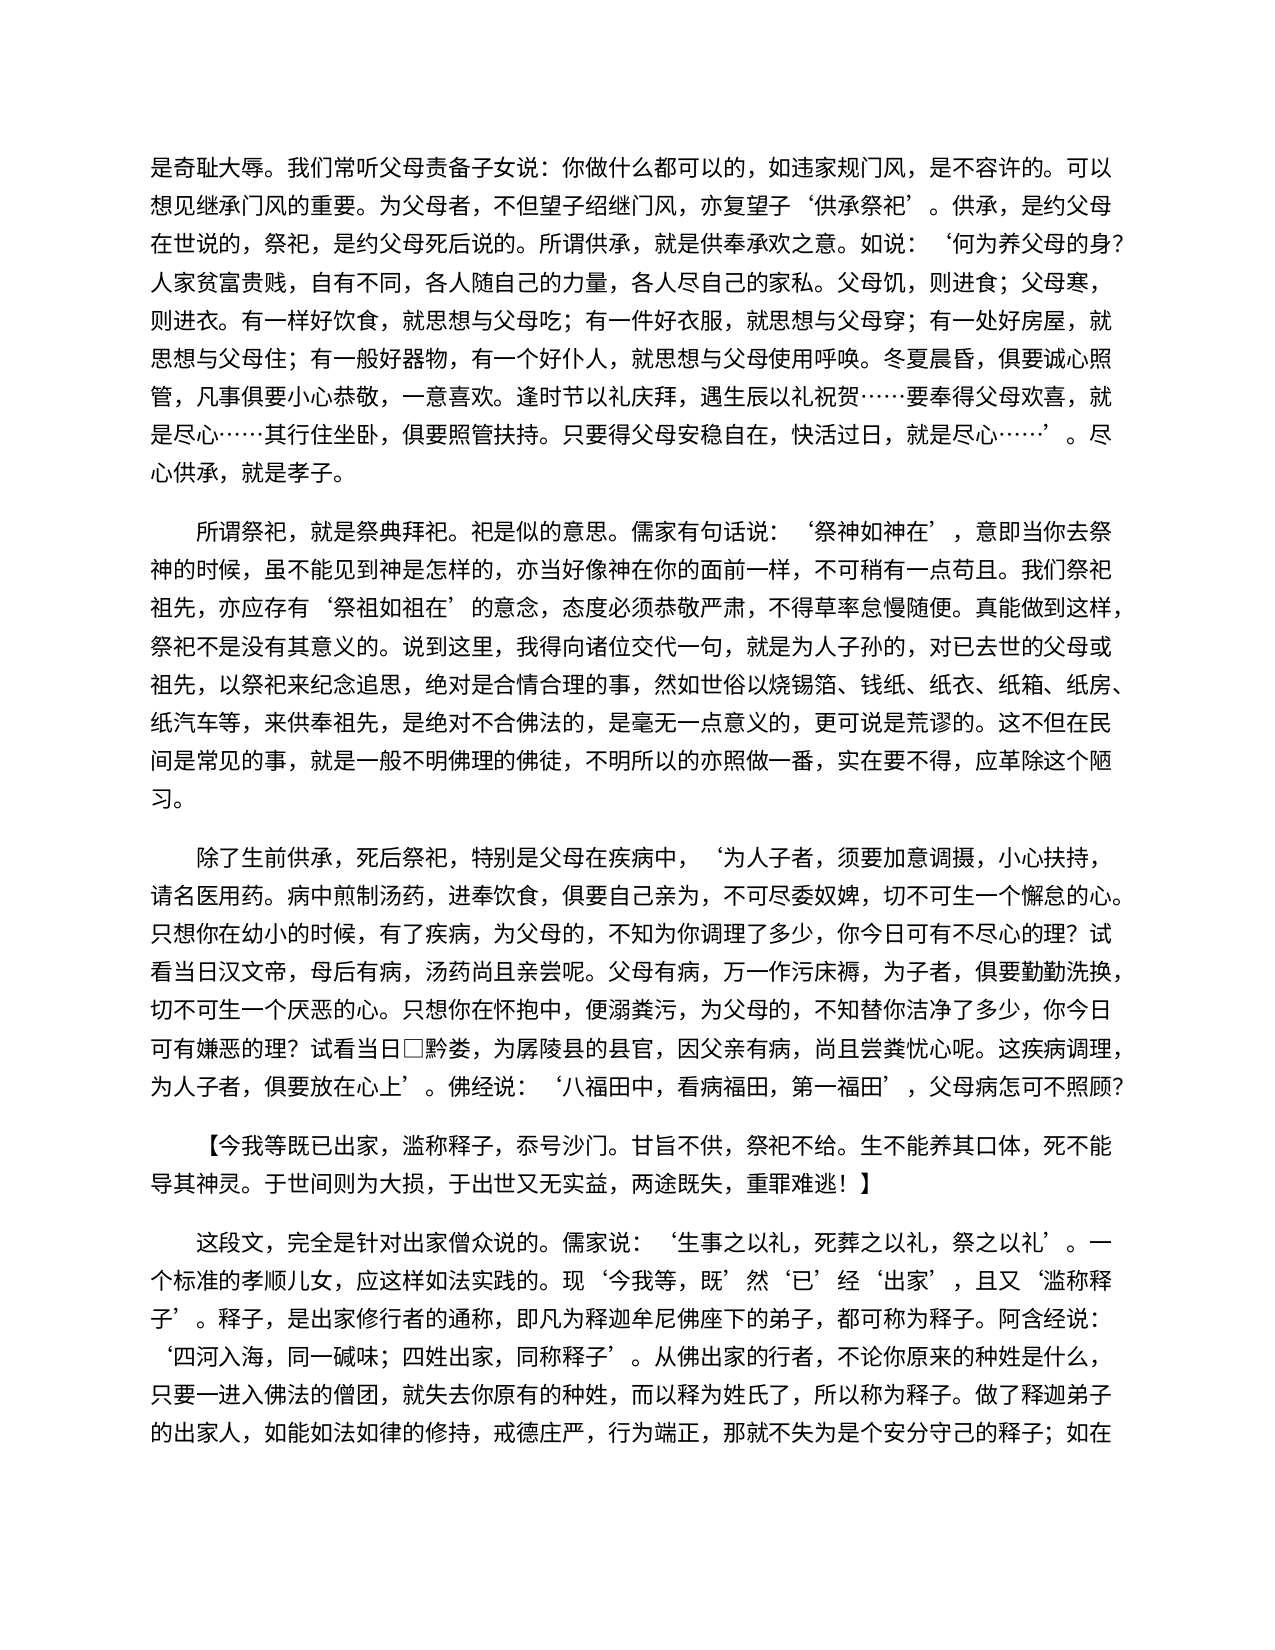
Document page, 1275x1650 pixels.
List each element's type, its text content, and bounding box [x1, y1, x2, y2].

text 除了生前供承，死后祭祀，特别是父母在疾病中，‘为人子者，须要加意调摄，小心扶持，请名医用药。病中煎制汤药，进奉饮食，俱要自己亲为，不可尽委奴婢，切不可生一个懈怠的心。只想你在幼小的时候，有了疾病，为父母的，不知为你调理了多少，你今日可有不尽心的理？试看当日汉文帝，母后有病，汤药尚且亲尝呢。父母有病，万一作污床褥，为子者，俱要勤勤洗换，切不可生一个厌恶的心。只想你在怀抱中，便溺粪污，为父母的，不知替你洁净了多少，你今日可有嫌恶的理？试看当日□黔娄，为孱陵县的县官，因父亲有病，尚且尝粪忧心呢。这疾病调理，为人子者，俱要放在心上’。佛经说：‘八福田中，看病福田，第一福田’，父母病怎可不照顾？ [150, 840, 1125, 1102]
text 【今我等既已出家，滥称释子，忝号沙门。甘旨不供，祭祀不给。生不能养其口体，死不能导其神灵。于世间则为大损，于出世又无实益，两途既失，重罪难逃！】 [150, 1127, 1125, 1199]
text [150, 150, 1125, 488]
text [150, 1224, 1125, 1448]
text 所谓祭祀，就是祭典拜祀。祀是似的意思。儒家有句话说：‘祭神如神在’，意即当你去祭神的时候，虽不能见到神是怎样的，亦当好像神在你的面前一样，不可稍有一点苟且。我们祭祀祖先，亦应存有‘祭祖如祖在’的意念，态度必须恭敬严肃，不得草率怠慢随便。真能做到这样，祭祀不是没有其意义的。说到这里，我得向诸位交代一句，就是为人子孙的，对已去世的父母或祖先，以祭祀来纪念追思，绝对是合情合理的事，然如世俗以烧锡箔、钱纸、纸衣、纸箱、纸房、纸汽车等，来供奉祖先，是绝对不合佛法的，是毫无一点意义的，更可说是荒谬的。这不但在民间是常见的事，就是一般不明佛理的佛徒，不明所以的亦照做一番，实在要不得，应革除这个陋习。 [150, 514, 1125, 814]
